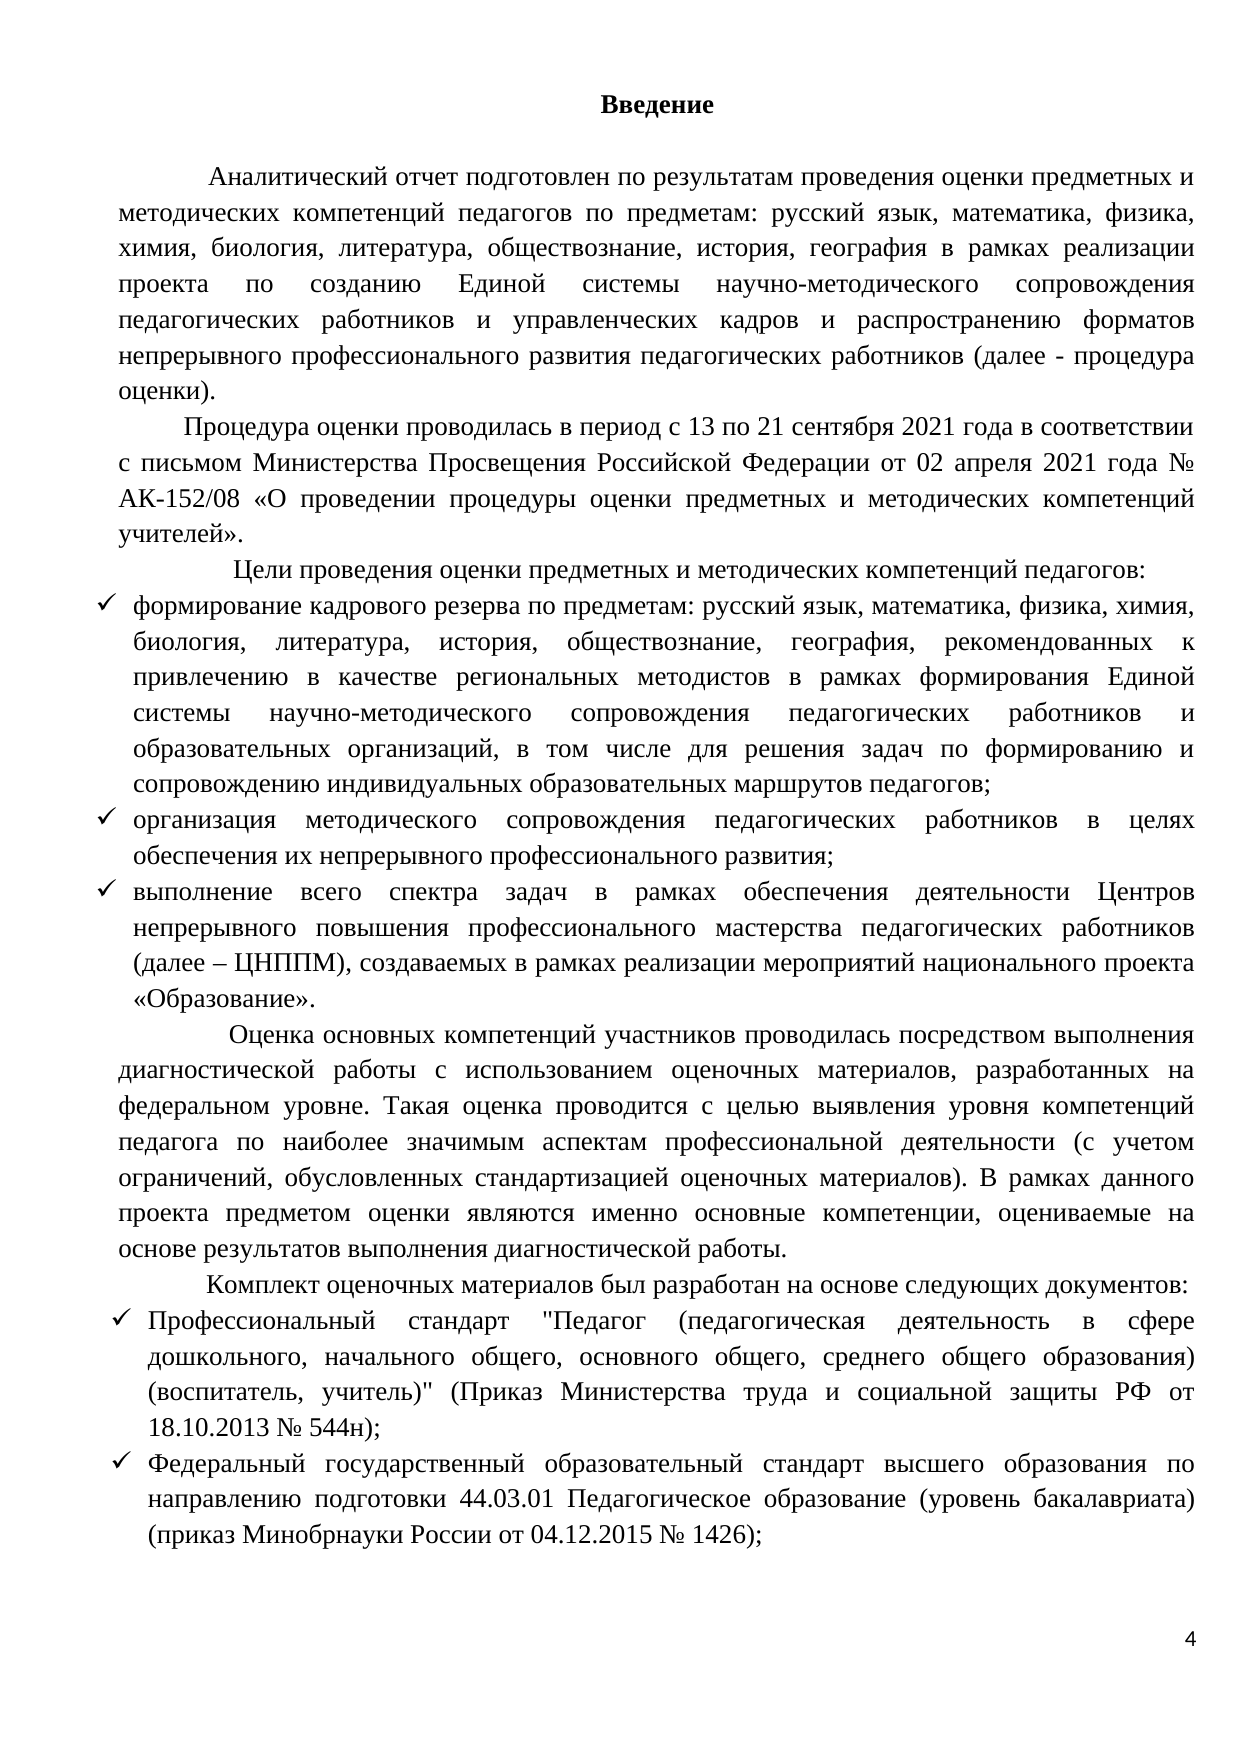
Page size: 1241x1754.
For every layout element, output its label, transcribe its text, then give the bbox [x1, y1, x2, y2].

text Комплект оценочных материалов был разработан на основе следующих документов: [118, 1268, 1196, 1299]
list выполнение всего спектра задач в рамках обеспечения деятельности Центров непрерывного повышения профессионального мастерства педагогических работников (далее – ЦНППМ), создаваемых в рамках реализации мероприятий национального проекта «Образование». [95, 875, 1196, 1013]
list формирование кадрового резерва по предметам: русский язык, математика, физика, химия, биология, литература, история, обществознание, география, рекомендованных к привлечению в качестве региональных методистов в рамках формирования Единой системы научно-методического сопровождения педагогических работников и образовательных организаций, в том числе для решения задач по формированию и сопровождению индивидуальных образовательных маршрутов педагогов; [95, 589, 1196, 799]
text Цели проведения оценки предметных и методических компетенций педагогов: [118, 553, 1196, 584]
text Процедура оценки проводилась в период с 13 по 21 сентября 2021 года в соответствии с письмом Министерства Просвещения Российской Федерации от 02 апреля 2021 года № АК-152/08 «О проведении процедуры оценки предметных и методических компетенций учителей». [118, 410, 1196, 548]
list Профессиональный стандарт "Педагог (педагогическая деятельность в сфере дошкольного, начального общего, основного общего, среднего общего образования) (воспитатель, учитель)" (Приказ Министерства труда и социальной защиты РФ от 18.10.2013 № 544н); [110, 1304, 1196, 1442]
text Аналитический отчет подготовлен по результатам проведения оценки предметных и методических компетенций педагогов по предметам: русский язык, математика, физика, химия, биология, литература, обществознание, история, география в рамках реализации проекта по созданию Единой системы научно-методического сопровождения педагогических работников и управленческих кадров и распространению форматов непрерывного профессионального развития педагогических работников (далее - процедура оценки). [118, 160, 1196, 406]
text Оценка основных компетенций участников проводилась посредством выполнения диагностической работы с использованием оценочных материалов, разработанных на федеральном уровне. Такая оценка проводится с целью выявления уровня компетенций педагога по наиболее значимым аспектам профессиональной деятельности (с учетом ограничений, обусловленных стандартизацией оценочных материалов). В рамках данного проекта предметом оценки являются именно основные компетенции, оцениваемые на основе результатов выполнения диагностической работы. [118, 1018, 1196, 1263]
list организация методического сопровождения педагогических работников в целях обеспечения их непрерывного профессионального развития; [95, 803, 1196, 870]
text Введение [118, 89, 1196, 120]
list Федеральный государственный образовательный стандарт высшего образования по направлению подготовки 44.03.01 Педагогическое образование (уровень бакалавриата) (приказ Минобрнауки России от 04.12.2015 № 1426); [110, 1447, 1196, 1549]
